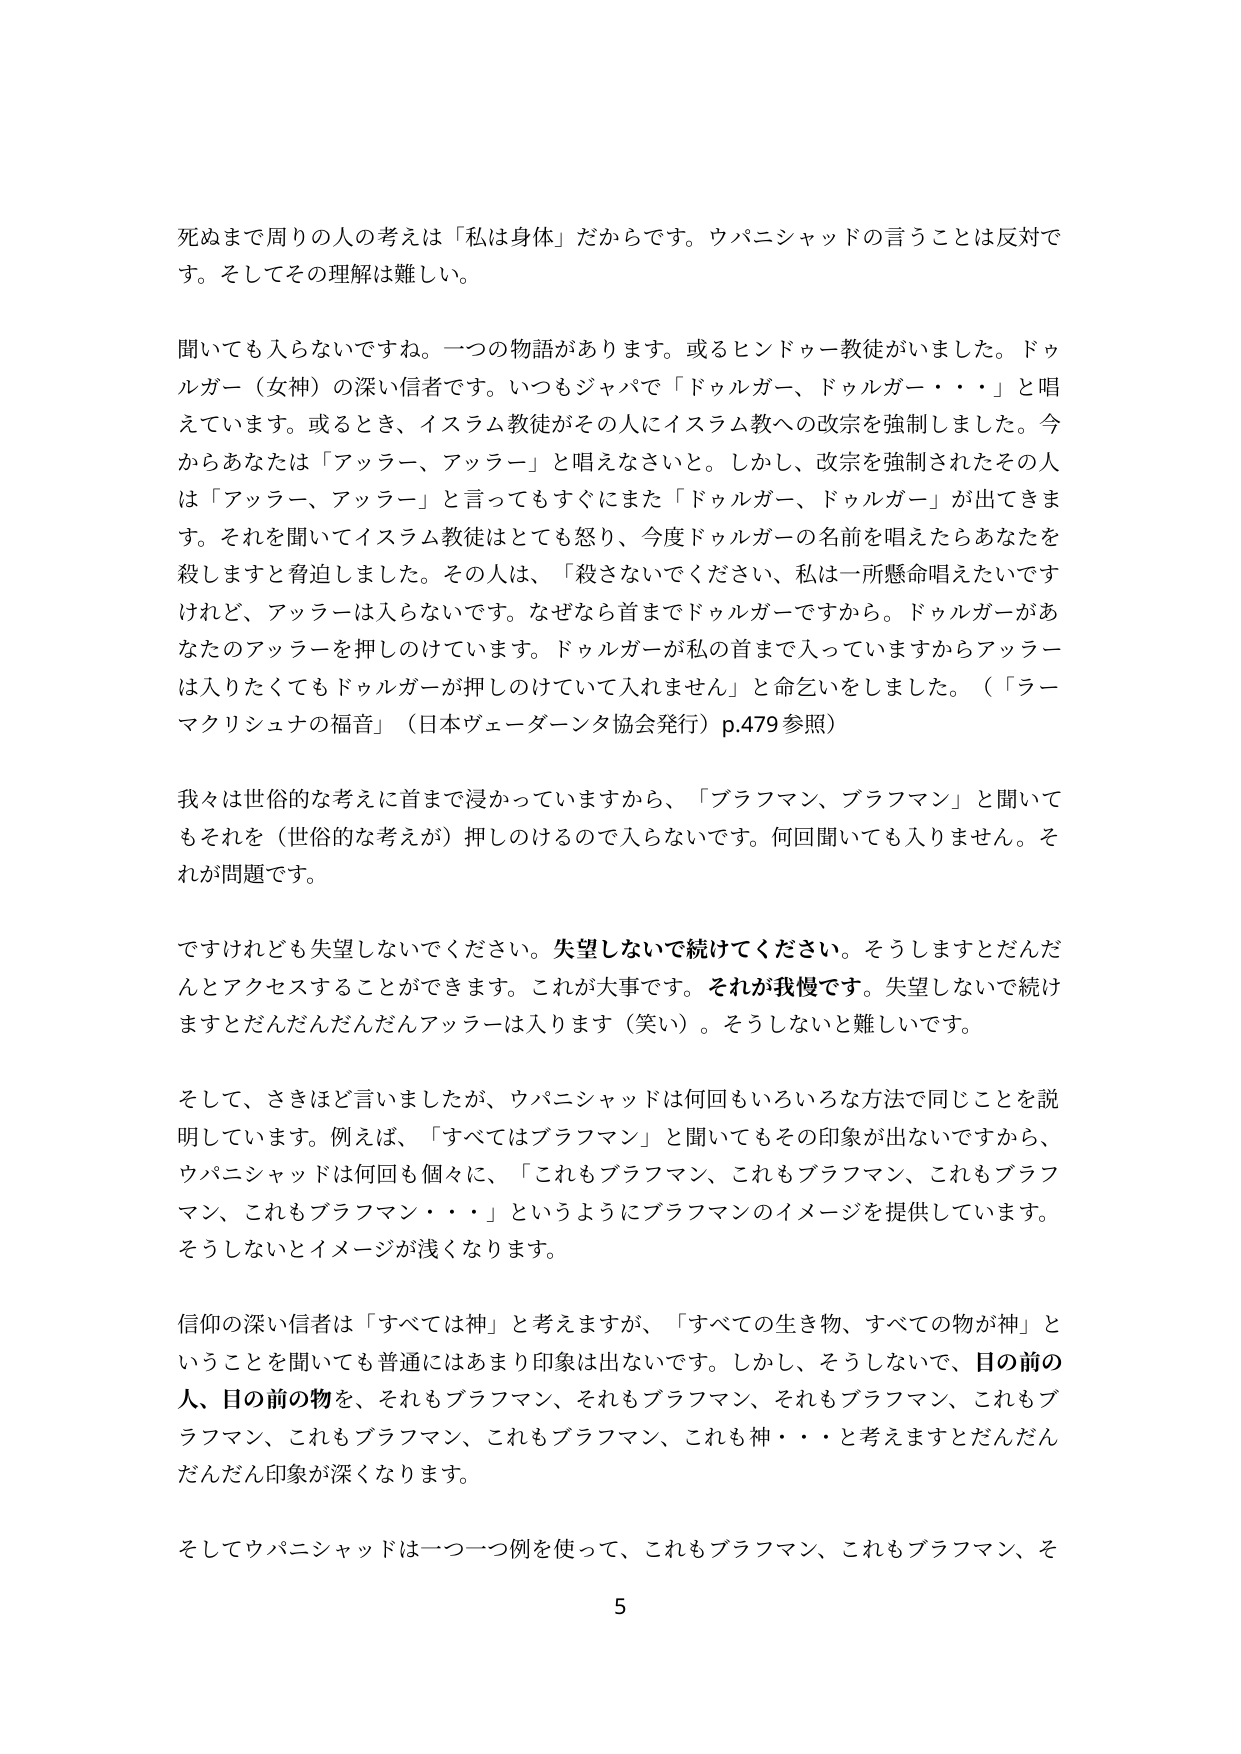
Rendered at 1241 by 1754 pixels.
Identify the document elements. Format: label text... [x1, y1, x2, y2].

text そして、さきほど言いましたが、ウパニシャッドは何回もいろいろな方法で同じことを説明しています。例えば、「すべてはブラフマン」と聞いてもその印象が出ないですから、ウパニシャッドは何回も個々に、「これもブラフマン、これもブラフマン、これもブラフマン、これもブラフマン・・・」というようにブラフマンのイメージを提供しています。そうしないとイメージが浅くなります。 [177, 1079, 1063, 1267]
text ですけれども失望しないでください。失望しないで続けてください。そうしますとだんだんとアクセスすることができます。これが大事です。それが我慢です。失望しないで続けますとだんだんだんだんアッラーは入ります（笑い）。そうしないと難しいです。 [177, 929, 1063, 1042]
text 信仰の深い信者は「すべては神」と考えますが、「すべての生き物、すべての物が神」ということを聞いても普通にはあまり印象は出ないです。しかし、そうしないで、目の前の人、目の前の物を、それもブラフマン、それもブラフマン、それもブラフマン、これもブラフマン、これもブラフマン、これもブラフマン、これも神・・・と考えますとだんだんだんだん印象が深くなります。 [177, 1304, 1063, 1492]
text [177, 217, 1063, 292]
text 我々は世俗的な考えに首まで浸かっていますから、「ブラフマン、ブラフマン」と聞いてもそれを（世俗的な考えが）押しのけるので入らないです。何回聞いても入りません。それが問題です。 [177, 779, 1063, 892]
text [177, 1529, 1063, 1567]
text 聞いても入らないですね。一つの物語があります。或るヒンドゥー教徒がいました。ドゥルガー（女神）の深い信者です。いつもジャパで「ドゥルガー、ドゥルガー・・・」と唱えています。或るとき、イスラム教徒がその人にイスラム教への改宗を強制しました。今からあなたは「アッラー、アッラー」と唱えなさいと。しかし、改宗を強制されたその人は「アッラー、アッラー」と言ってもすぐにまた「ドゥルガー、ドゥルガー」が出てきます。それを聞いてイスラム教徒はとても怒り、今度ドゥルガーの名前を唱えたらあなたを殺しますと脅迫しました。その人は、「殺さないでください、私は一所懸命唱えたいですけれど、アッラーは入らないです。なぜなら首までドゥルガーですから。ドゥルガーがあなたのアッラーを押しのけています。ドゥルガーが私の首まで入っていますからアッラーは入りたくてもドゥルガーが押しのけていて入れません」と命乞いをしました。（「ラーマクリシュナの福音」（日本ヴェーダーンタ協会発行）p.479参照） [177, 329, 1063, 742]
